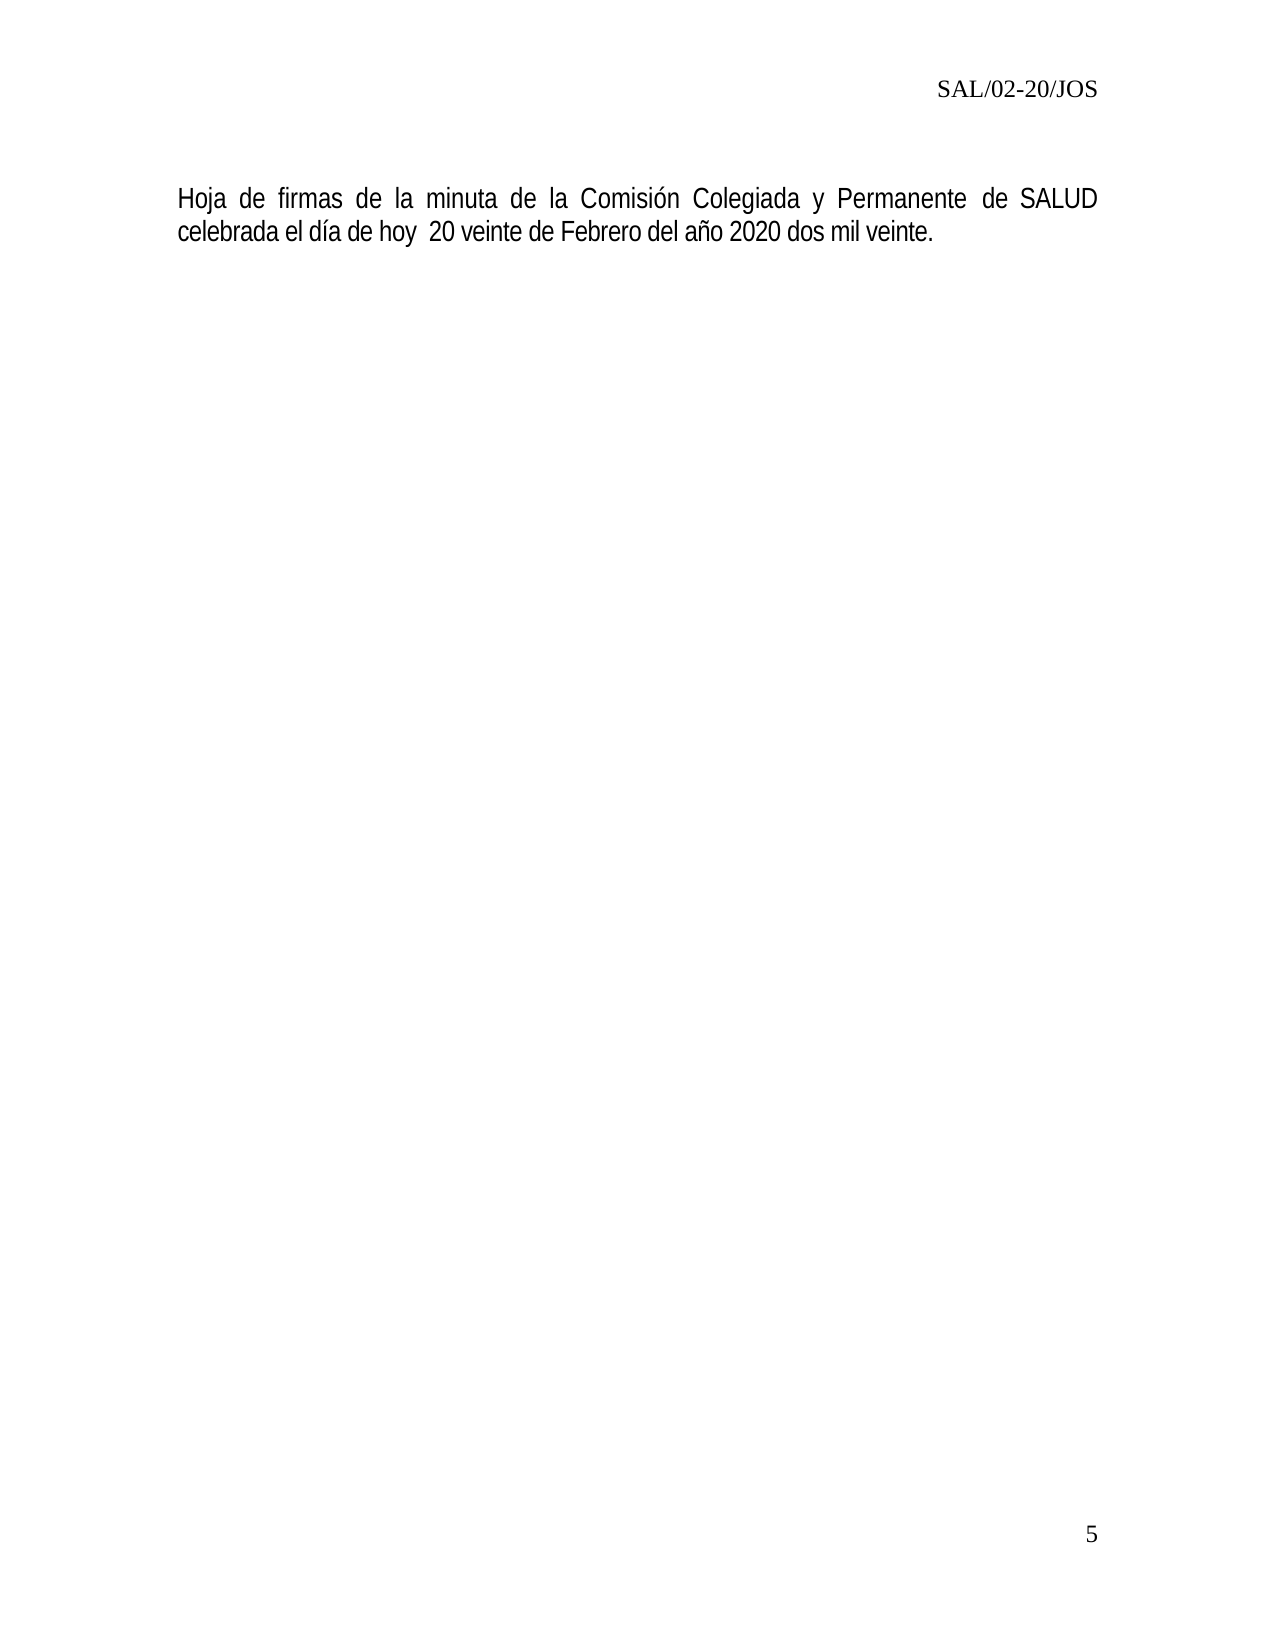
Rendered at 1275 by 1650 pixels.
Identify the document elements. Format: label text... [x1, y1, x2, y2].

text Hoja de firmas de la minuta de la Comisión Colegiada y Permanente de SALUD celebrada el día de hoy 20 veinte de Febrero del año 2020 dos mil veinte. [177, 181, 1098, 248]
